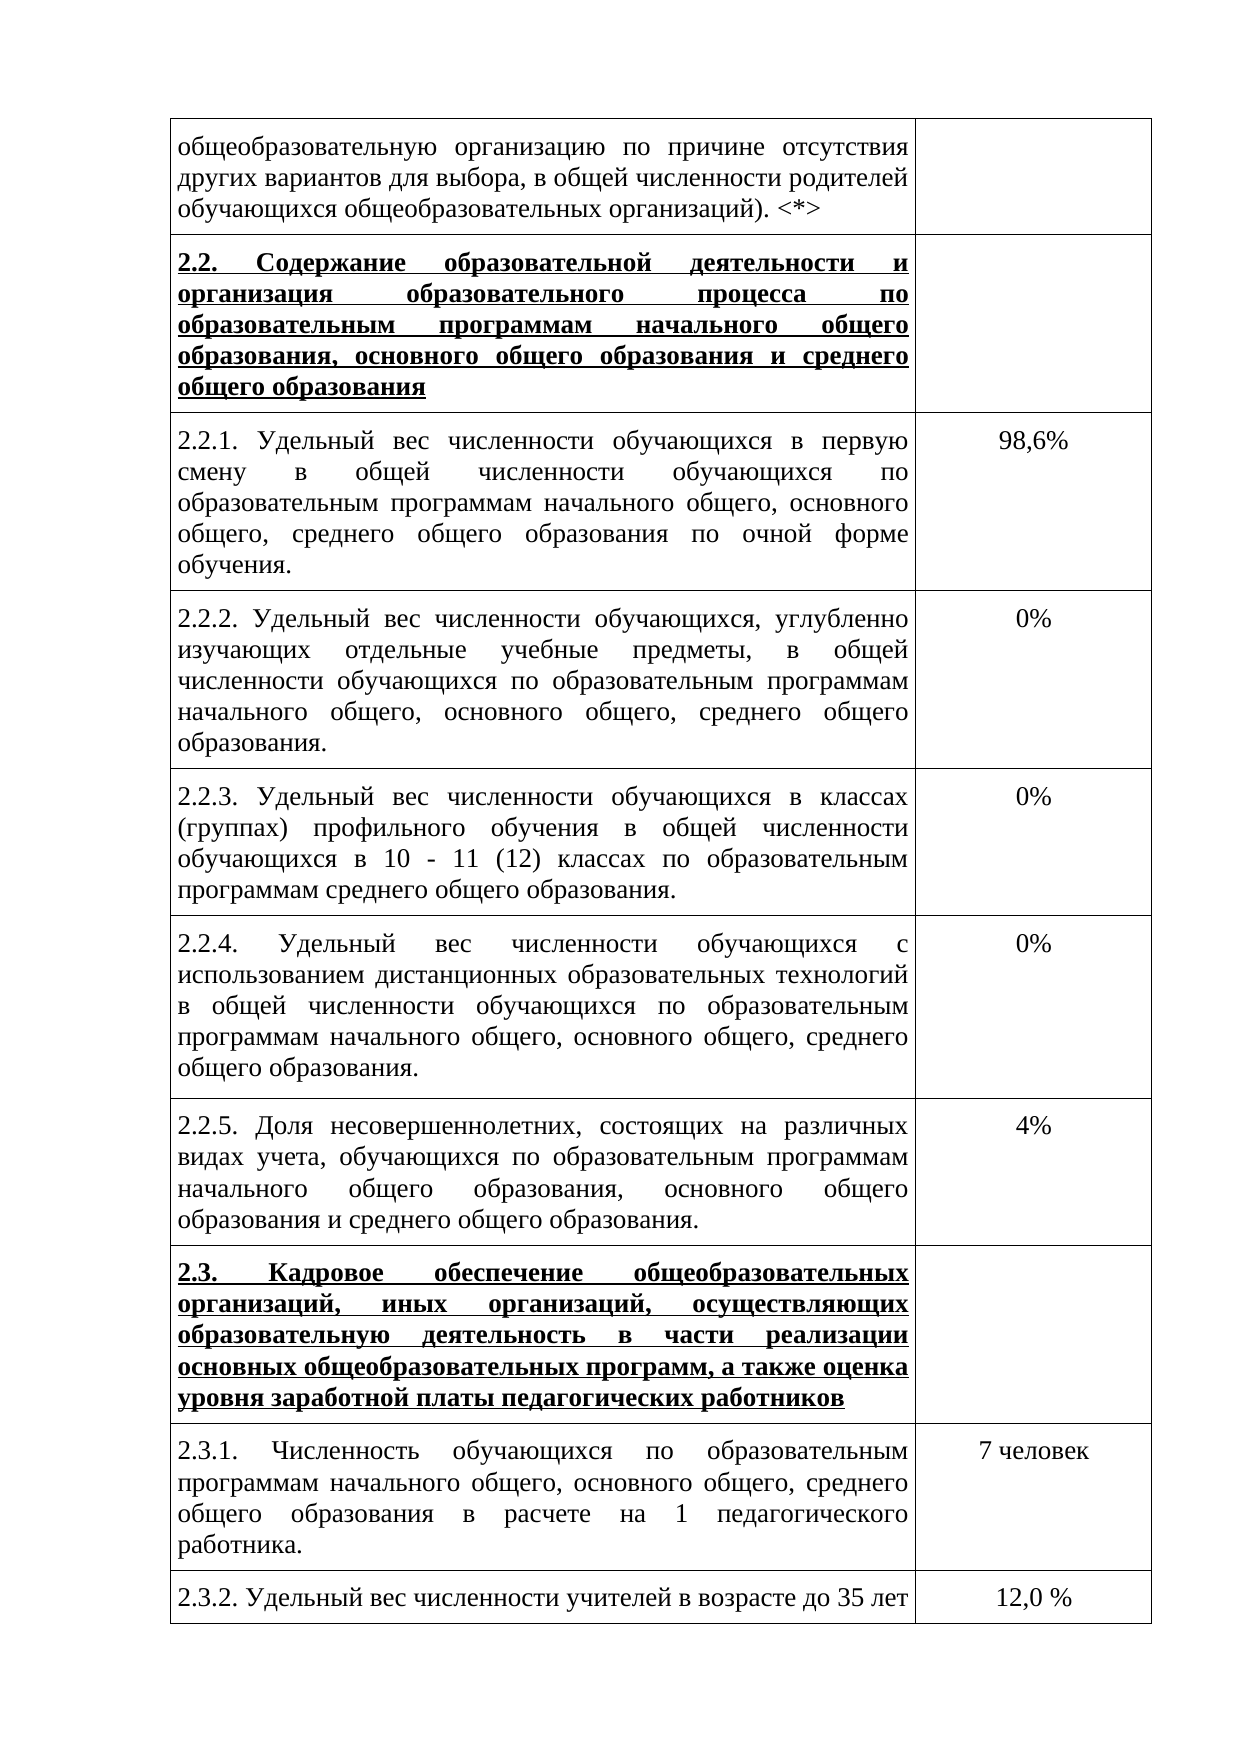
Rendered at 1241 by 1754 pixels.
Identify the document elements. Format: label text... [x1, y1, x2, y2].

table_cell РФ [916, 119, 1151, 234]
table_cell 4% [916, 1099, 1151, 1245]
table_cell 0% [916, 591, 1151, 768]
table_cell [916, 1246, 1151, 1423]
table_cell 2.2.2. Удельный вес численности обучающихся, углубленно изучающих отдельные учебные предметы, в общей численности обучающихся по образовательным программам начального общего, основного общего, среднего общего образования. [171, 591, 915, 768]
table_cell 7 человек [916, 1424, 1151, 1570]
table_cell [916, 235, 1151, 412]
table_cell 2.2. Содержание образовательной деятельности и организация образовательного процесса по образовательным программам начального общего образования, основного общего образования и среднего общего образования [171, 235, 915, 412]
table_cell 2.3. Кадровое обеспечение общеобразовательных организаций, иных организаций, осуществляющих образовательную деятельность в части реализации основных общеобразовательных программ, а также оценка уровня заработной платы педагогических работников [171, 1246, 915, 1423]
table_cell 0% [916, 769, 1151, 915]
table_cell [171, 119, 915, 234]
table_cell 2.2.3. Удельный вес численности обучающихся в классах (группах) профильного обучения в общей численности обучающихся в 10 - 11 (12) классах по образовательным программам среднего общего образования. [171, 769, 915, 915]
table_cell 2.2.4. Удельный вес численности обучающихся с использованием дистанционных образовательных технологий в общей численности обучающихся по образовательным программам начального общего, основного общего, среднего общего образования. [171, 916, 915, 1098]
table_cell 0% [916, 916, 1151, 1098]
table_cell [171, 1571, 915, 1623]
table_cell 2.3.1. Численность обучающихся по образовательным программам начального общего, основного общего, среднего общего образования в расчете на 1 педагогического работника. [171, 1424, 915, 1570]
table_cell 2.2.5. Доля несовершеннолетних, состоящих на различных видах учета, обучающихся по образовательным программам начального общего образования, основного общего образования и среднего общего образования. [171, 1099, 915, 1245]
table_cell 2.2.1. Удельный вес численности обучающихся в первую смену в общей численности обучающихся по образовательным программам начального общего, основного общего, среднего общего образования по очной форме обучения. [171, 413, 915, 590]
table_cell 98,6% [916, 413, 1151, 590]
table_cell 12,0 % [916, 1571, 1151, 1623]
